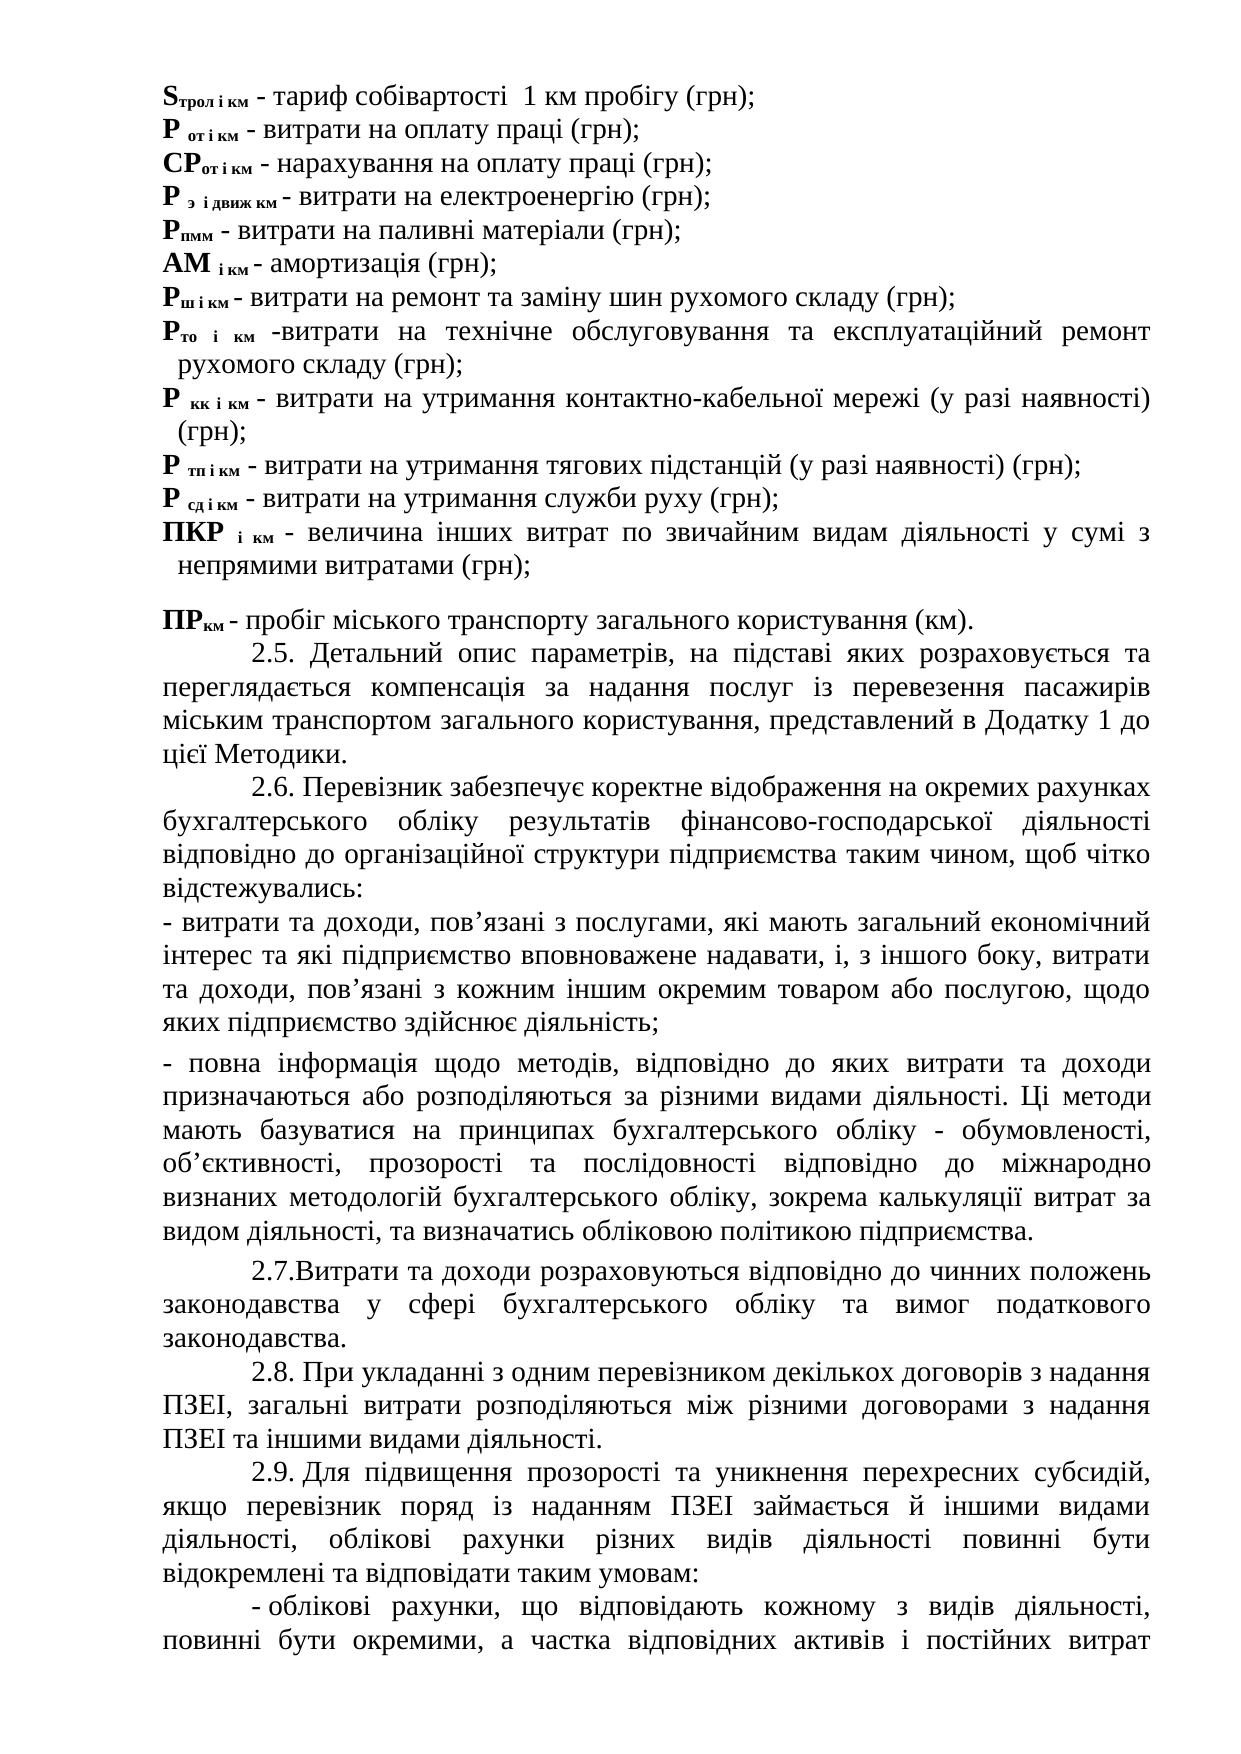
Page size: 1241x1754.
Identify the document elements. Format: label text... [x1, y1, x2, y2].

text 2.5. Детальний опис параметрів, на підставі яких розраховується та переглядається компенсація за надання послуг із перевезення пасажирів міським транспортом загального користування, представлений в Додатку 1 до цієї Методики. [162, 635, 1152, 769]
list Р кк і км - витрати на утримання контактно-кабельної мережі (у разі наявності) (грн); [162, 380, 1152, 447]
list 2.8. При укладанні з одним перевізником декількох договорів з надання ПЗЕІ, загальні витрати розподіляються між різними договорами з надання ПЗЕІ та іншими видами діяльності. [162, 1354, 1152, 1454]
list ПКР і км - величина інших витрат по звичайним видам діяльності у сумі з непрямими витратами (грн); [162, 514, 1152, 581]
list Р э і движ км - витрати на електроенергію (грн); [162, 178, 1152, 212]
text - повна інформація щодо методів, відповідно до яких витрати та доходи призначаються або розподіляються за різними видами діяльності. Ці методи мають базуватися на принципах бухгалтерського обліку - обумовленості, об’єктивності, прозорості та послідовності відповідно до міжнародно визнаних методологій бухгалтерського обліку, зокрема калькуляції витрат за видом діяльності, та визначатись обліковою політикою підприємства. [162, 1045, 1152, 1246]
list СРот і км - нарахування на оплату праці (грн); [162, 145, 1152, 178]
list 2.9. Для підвищення прозорості та уникнення перехресних субсидій, якщо перевізник поряд із наданням ПЗЕІ займається й іншими видами діяльності, облікові рахунки різних видів діяльності повинні бути відокремлені та відповідати таким умовам: [162, 1454, 1152, 1588]
text - витрати та доходи, пов’язані з послугами, які мають загальний економічний інтерес та які підприємство вповноважене надавати, і, з іншого боку, витрати та доходи, пов’язані з кожним іншим окремим товаром або послугою, щодо яких підприємство здійснює діяльність; [162, 904, 1152, 1038]
list Р тп і км - витрати на утримання тягових підстанцій (у разі наявності) (грн); [162, 447, 1152, 480]
list Рпмм - витрати на паливні матеріали (грн); [162, 212, 1152, 246]
text 2.6. Перевізник забезпечує коректне відображення на окремих рахунках бухгалтерського обліку результатів фінансово-господарської діяльності відповідно до організаційної структури підприємства таким чином, щоб чітко відстежувались: [162, 769, 1152, 904]
list Рто і км -витрати на технічне обслуговування та експлуатаційний ремонт рухомого складу (грн); [162, 313, 1152, 380]
list 2.7.Витрати та доходи розраховуються відповідно до чинних положень законодавства у сфері бухгалтерського обліку та вимог податкового законодавства. [162, 1253, 1152, 1354]
list Р от і км - витрати на оплату праці (грн); [162, 111, 1152, 145]
list Sтрол і км - тариф собівартості 1 км пробігу (грн); [162, 78, 1152, 111]
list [162, 1588, 1152, 1656]
list Рш і км - витрати на ремонт та заміну шин рухомого складу (грн); [162, 279, 1152, 313]
list Р сд і км - витрати на утримання служби руху (грн); [162, 480, 1152, 514]
list АМ і км - амортизація (грн); [162, 246, 1152, 279]
text ПРкм - пробіг міського транспорту загального користування (км). [162, 602, 1152, 635]
